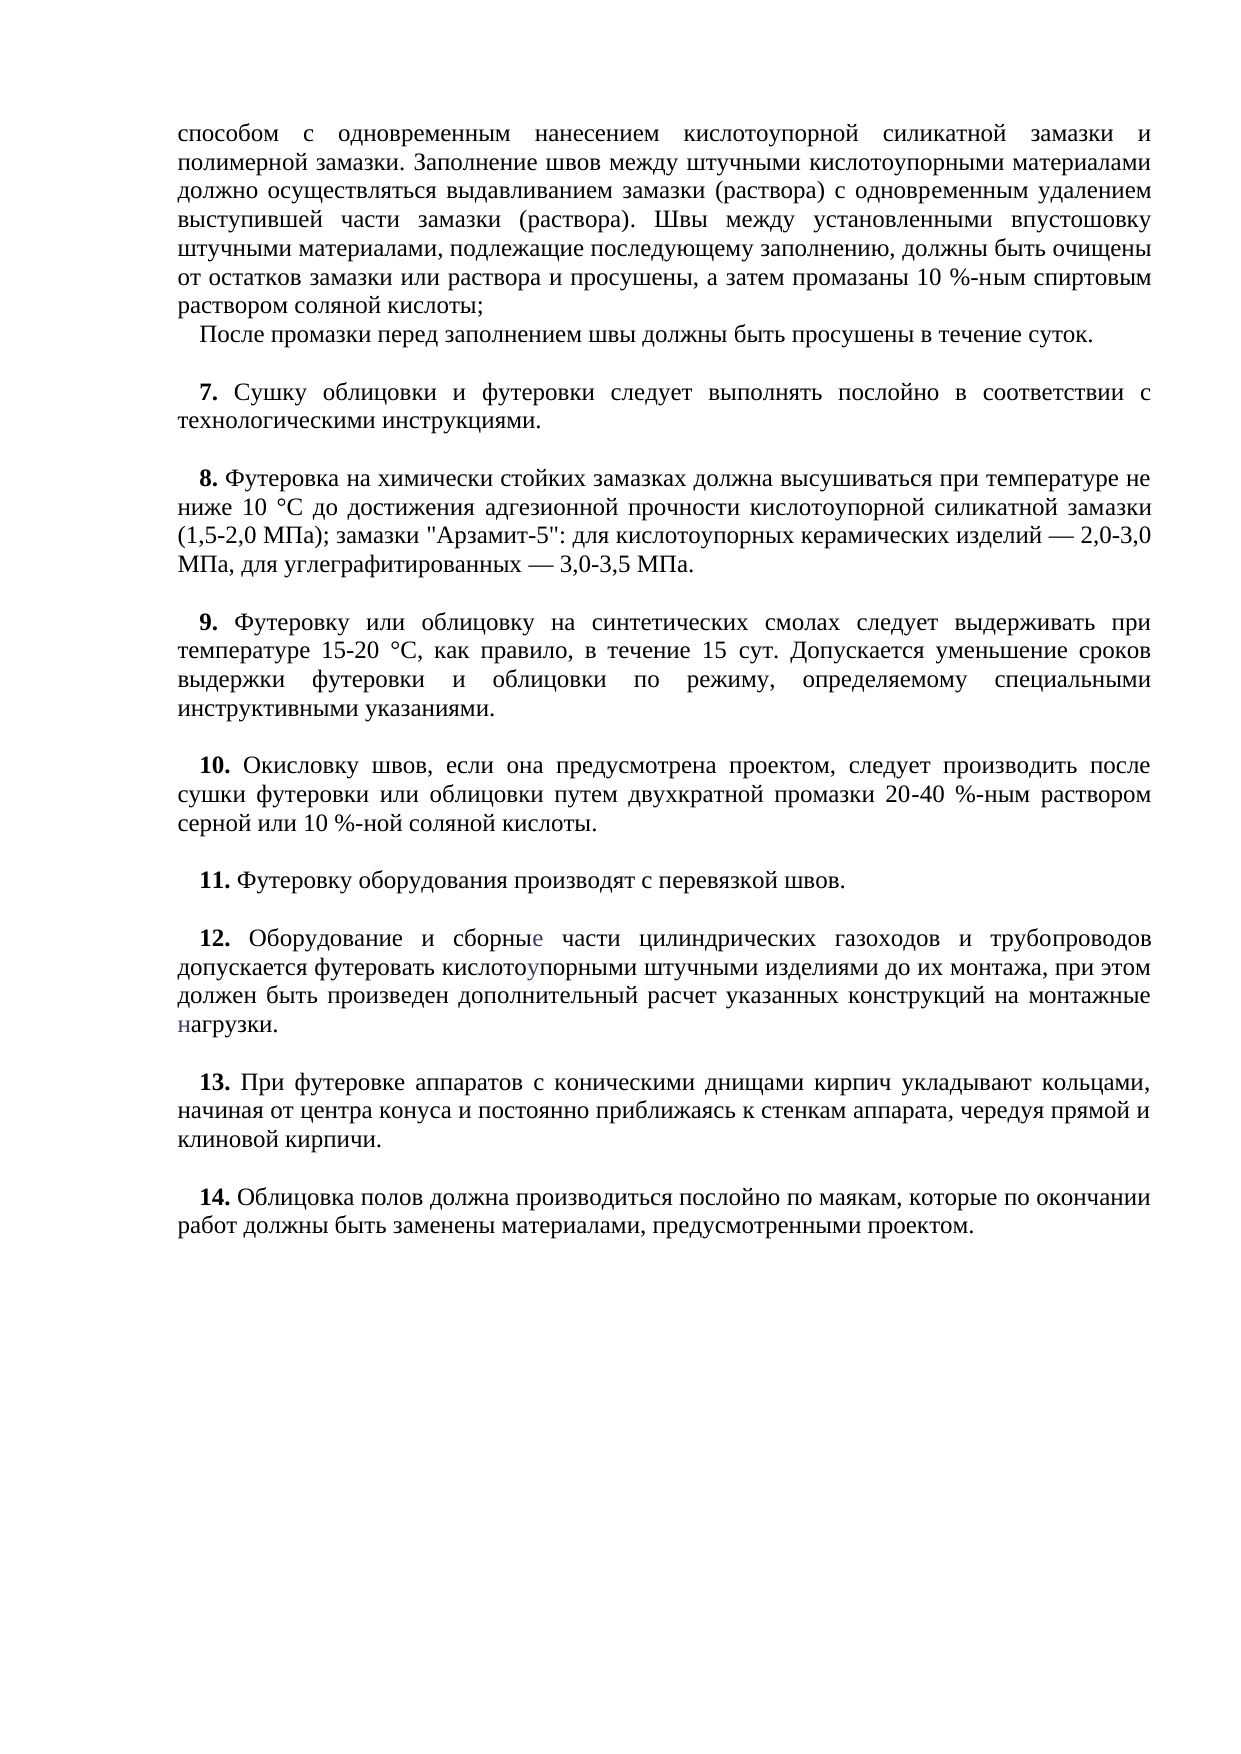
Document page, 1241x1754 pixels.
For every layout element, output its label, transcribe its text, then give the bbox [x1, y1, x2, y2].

text 12. Оборудование и сборные части цилиндрических газоходов и трубопроводов допускается футеровать кислотоупорными штучными изделиями до их монтажа, при этом должен быть произведен дополнительный расчет указанных конструкций на монтажные нагрузки. [177, 923, 1152, 1038]
text 7. Сушку облицовки и футеровки следует выполнять послойно в соответствии с технологическими инструкциями. [177, 377, 1152, 434]
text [177, 118, 1152, 319]
text 11. Футеровку оборудования производят с перевязкой швов. [177, 866, 1152, 894]
text 13. При футеровке аппаратов с коническими днищами кирпич укладывают кольцами, начиная от центра конуса и постоянно приближаясь к стенкам аппарата, чередуя прямой и клиновой кирпичи. [177, 1067, 1152, 1153]
text 8. Футеровка на химически стойких замазках должна высушиваться при температуре не ниже 10 °С до достижения адгезионной прочности кислотоупорной силикатной замазки (1,5-2,0 МПа); замазки "Арзамит-5": для кислотоупорных керамических изделий — 2,0-3,0 МПа, для углеграфитированных — 3,0-3,5 МПа. [177, 463, 1152, 578]
text 10. Окисловку швов, если она предусмотрена проектом, следует производить после сушки футеровки или облицовки путем двухкратной промазки 20-40 %-ным раствором серной или 10 %-ной соляной кислоты. [177, 751, 1152, 837]
text 9. Футеровку или облицовку на синтетических смолах следует выдерживать при температуре 15-20 °С, как правило, в течение 15 сут. Допускается уменьшение сроков выдержки футеровки и облицовки по режиму, определяемому специальными инструктивными указаниями. [177, 607, 1152, 722]
text После промазки перед заполнением швы должны быть просушены в течение суток. [177, 319, 1152, 348]
text 14. Облицовка полов должна производиться послойно по маякам, которые по окончании работ должны быть заменены материалами, предусмотренными проектом. [177, 1182, 1152, 1239]
